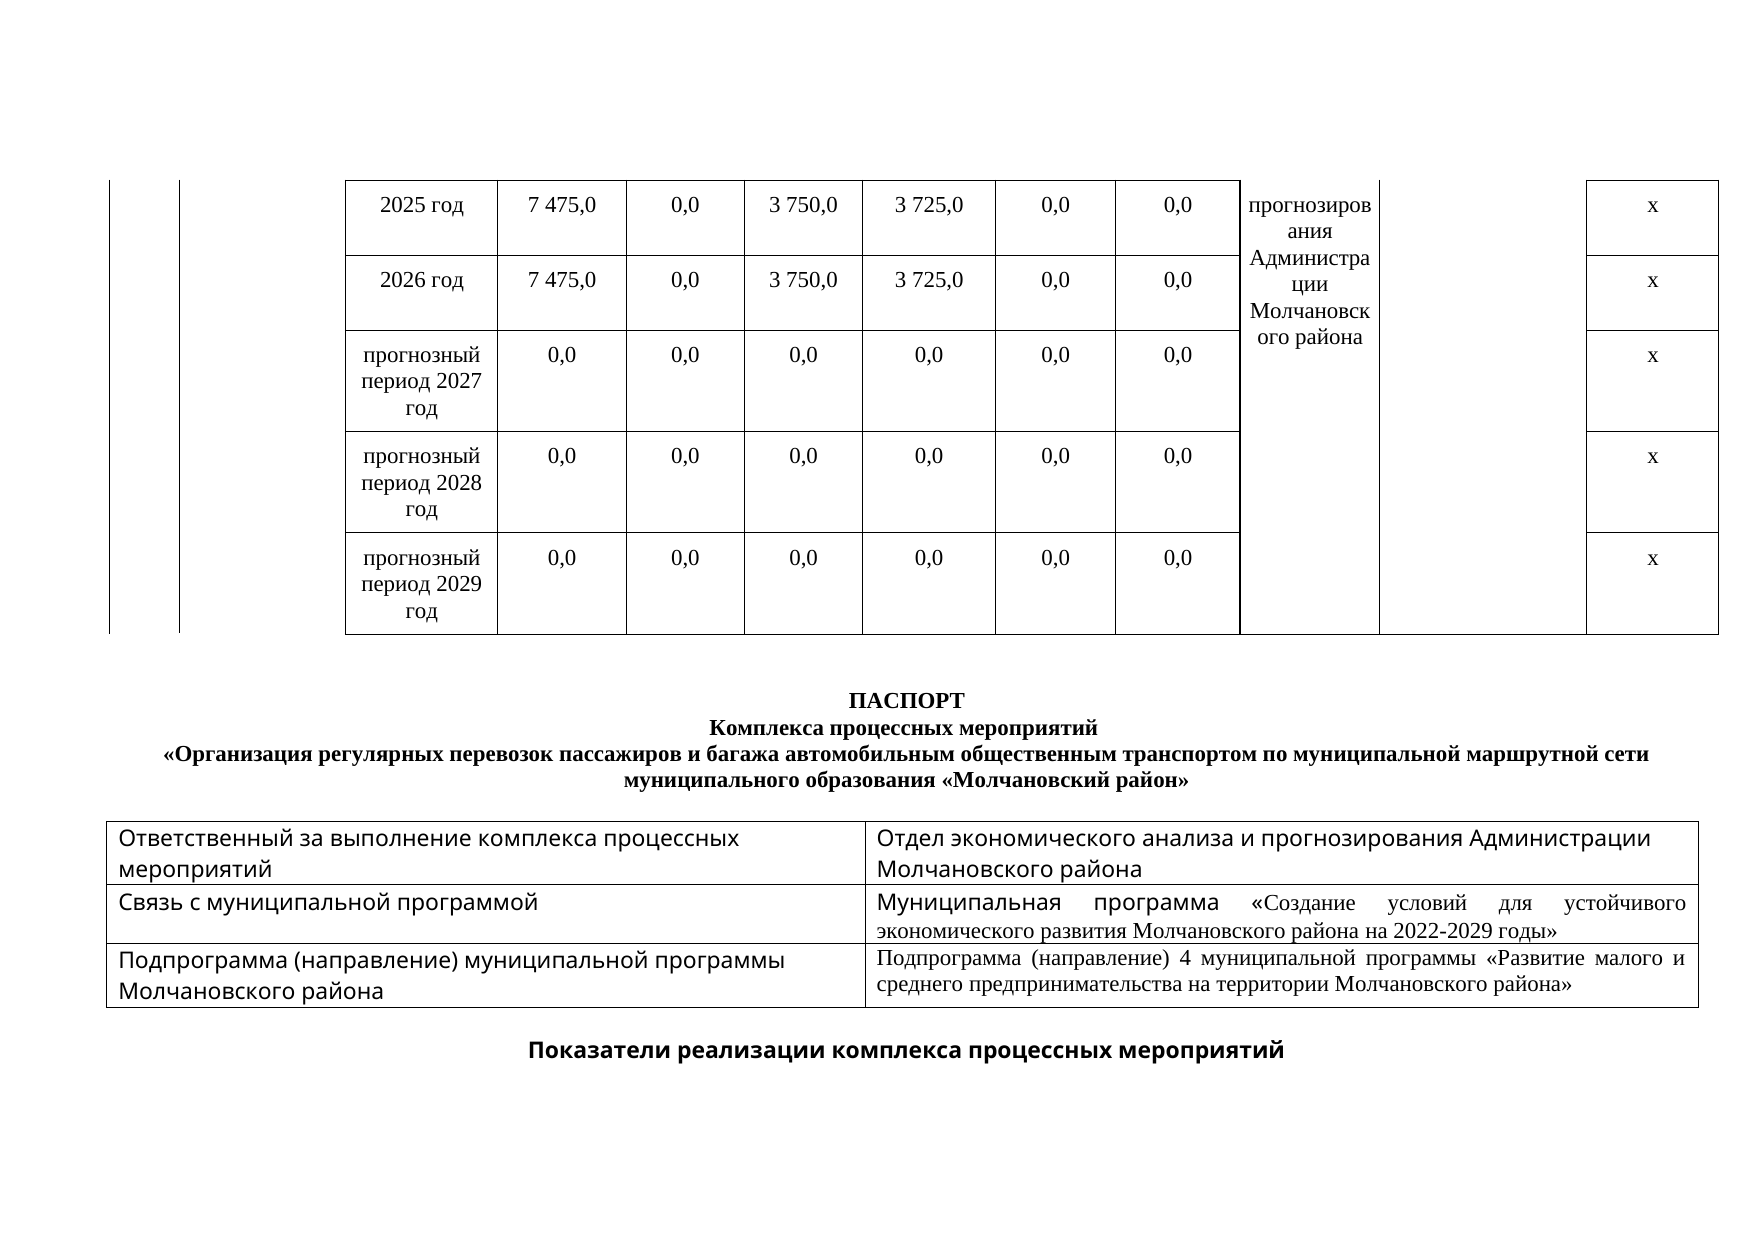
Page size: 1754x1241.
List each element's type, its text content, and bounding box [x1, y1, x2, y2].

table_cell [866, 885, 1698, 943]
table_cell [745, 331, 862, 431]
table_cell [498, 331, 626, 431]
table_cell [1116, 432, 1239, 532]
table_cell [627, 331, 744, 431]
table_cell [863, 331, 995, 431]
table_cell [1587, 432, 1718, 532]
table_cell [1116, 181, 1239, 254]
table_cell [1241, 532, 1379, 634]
text Показатели реализации комплекса процессных мероприятий [118, 1034, 1695, 1065]
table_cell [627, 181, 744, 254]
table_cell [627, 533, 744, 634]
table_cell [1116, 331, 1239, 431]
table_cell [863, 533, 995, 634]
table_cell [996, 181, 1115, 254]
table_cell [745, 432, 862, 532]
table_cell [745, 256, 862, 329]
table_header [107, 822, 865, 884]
text ПАСПОРТ [118, 687, 1695, 714]
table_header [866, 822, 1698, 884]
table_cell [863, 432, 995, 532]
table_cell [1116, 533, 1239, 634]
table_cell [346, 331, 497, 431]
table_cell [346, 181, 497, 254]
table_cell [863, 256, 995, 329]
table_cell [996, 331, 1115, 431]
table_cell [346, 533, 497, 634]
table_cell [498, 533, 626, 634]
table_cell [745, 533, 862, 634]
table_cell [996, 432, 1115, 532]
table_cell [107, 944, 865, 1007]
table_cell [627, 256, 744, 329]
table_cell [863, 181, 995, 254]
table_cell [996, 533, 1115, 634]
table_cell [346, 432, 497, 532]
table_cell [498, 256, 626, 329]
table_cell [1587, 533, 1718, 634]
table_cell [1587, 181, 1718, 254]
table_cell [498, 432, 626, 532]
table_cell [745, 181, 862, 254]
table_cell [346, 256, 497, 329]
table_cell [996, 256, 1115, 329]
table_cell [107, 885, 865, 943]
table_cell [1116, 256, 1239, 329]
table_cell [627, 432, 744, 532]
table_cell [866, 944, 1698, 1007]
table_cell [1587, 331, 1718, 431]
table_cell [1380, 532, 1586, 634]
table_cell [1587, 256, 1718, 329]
text Комплекса процессных мероприятий «Организация регулярных перевозок пассажиров и багажа автомобильным общественным транспортом по муниципальной маршрутной сети муниципального образования «Молчановский район» [118, 714, 1695, 793]
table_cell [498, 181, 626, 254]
